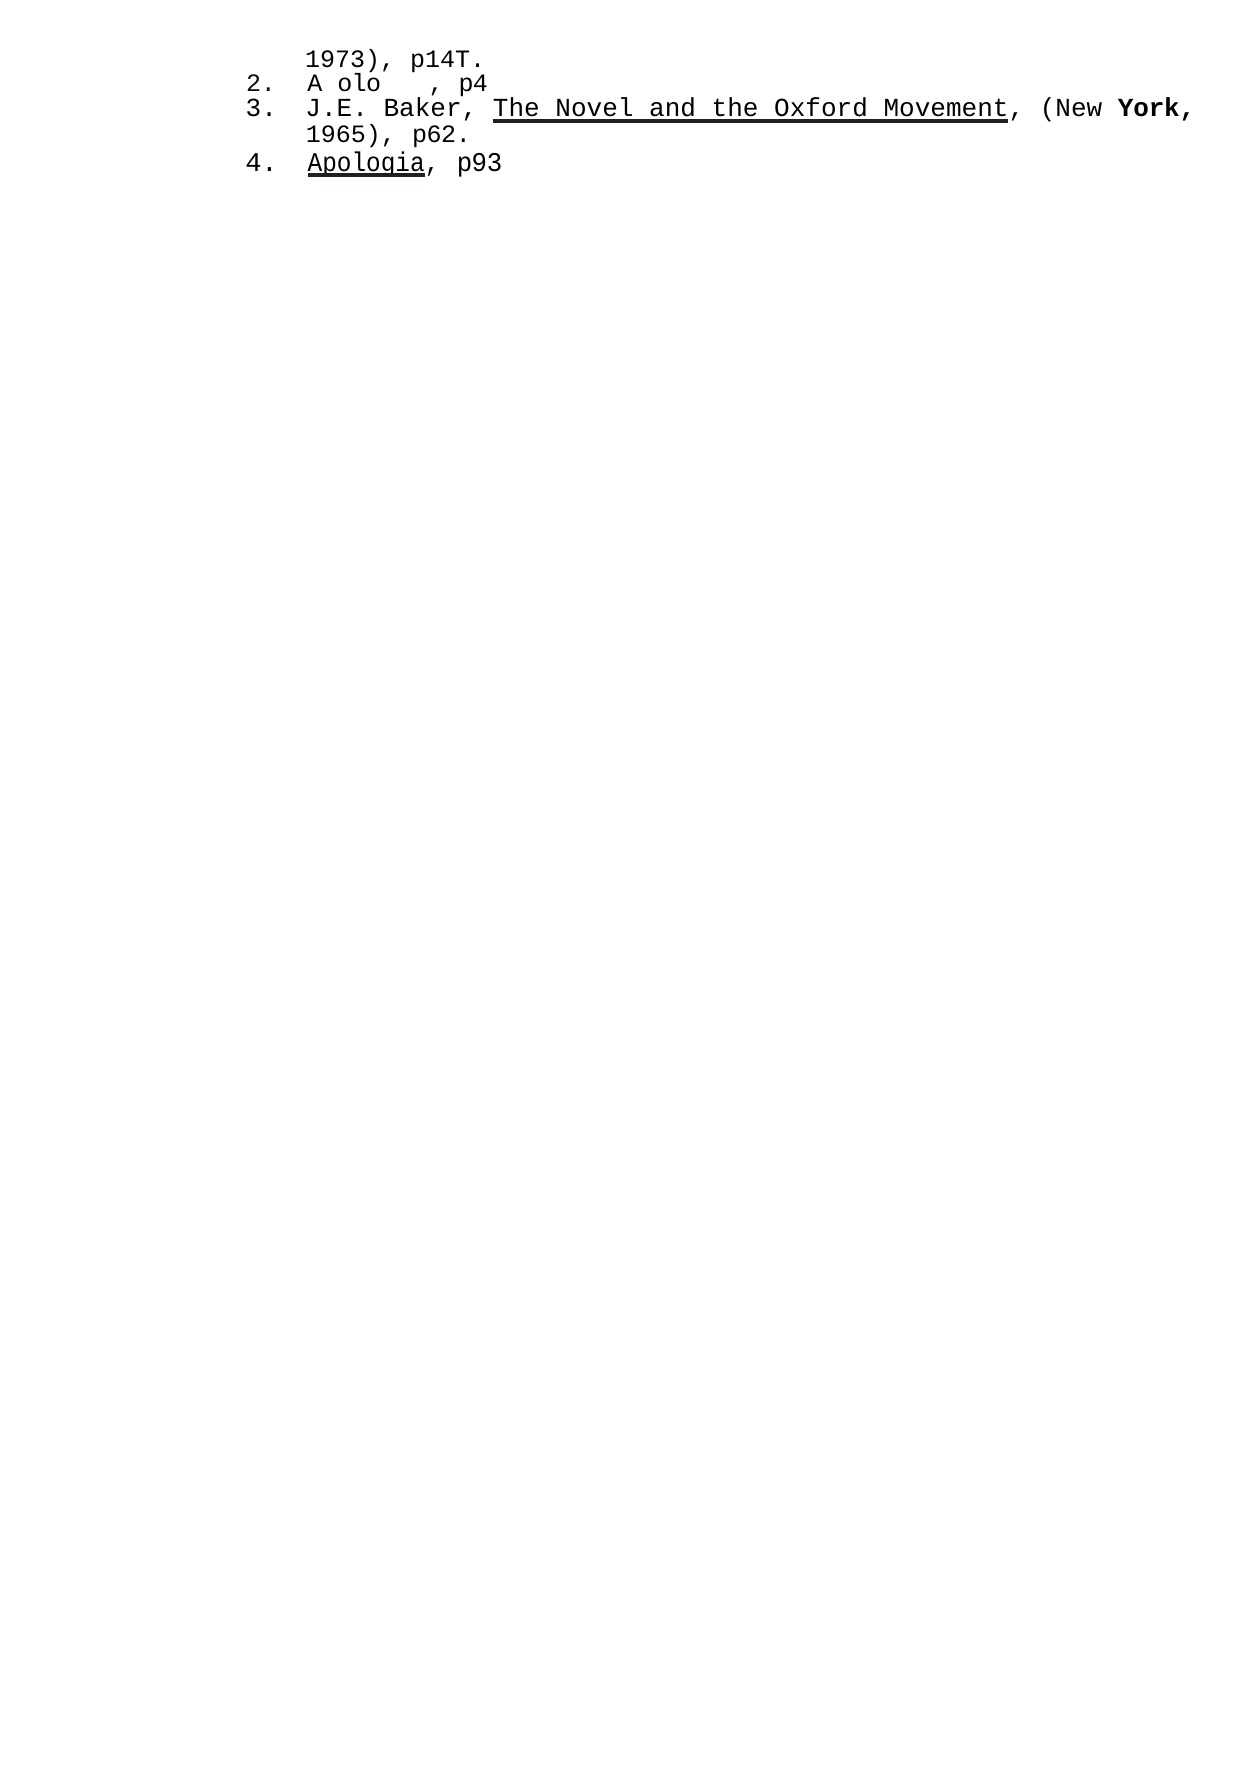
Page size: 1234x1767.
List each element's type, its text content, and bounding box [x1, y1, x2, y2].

list A olo , p4 [246, 73, 1214, 96]
text 1965), p62. [306, 122, 1214, 147]
subtitle Apologia, p93 [245, 147, 1214, 177]
list J.E. Baker, The Novel and the Oxford Movement, (New York, [245, 96, 1214, 122]
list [246, 48, 1163, 73]
